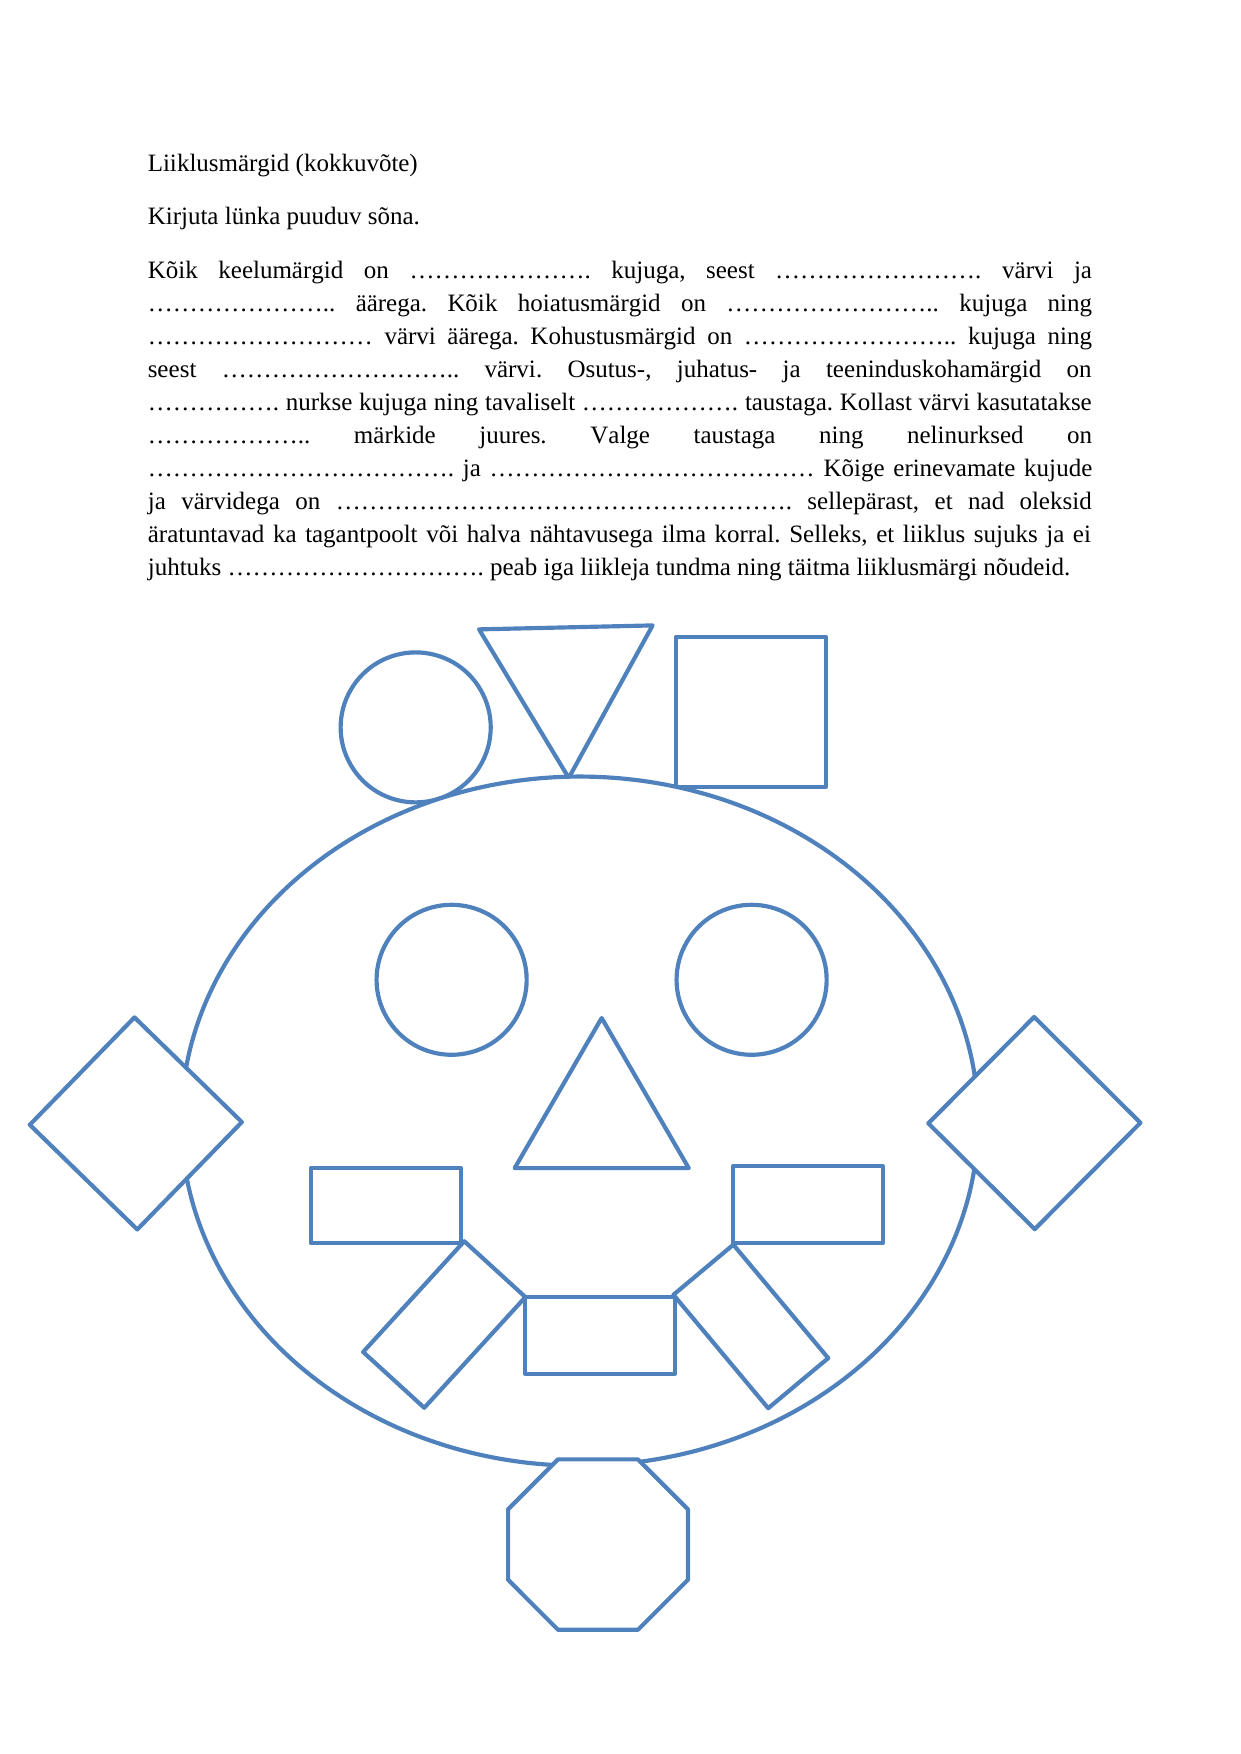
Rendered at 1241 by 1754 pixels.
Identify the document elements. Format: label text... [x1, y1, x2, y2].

text Kõik keelumärgid on …………………. kujuga, seest ……………………. värvi ja ………………….. äärega. Kõik hoiatusmärgid on …………………….. kujuga ning ……………………… värvi äärega. Kohustusmärgid on …………………….. kujuga ning seest ……………………….. värvi. Osutus-, juhatus- ja teeninduskohamärgid on ……………. nurkse kujuga ning tavaliselt ………………. taustaga. Kollast värvi kasutatakse ……………….. märkide juures. Valge taustaga ning nelinurksed on ………………………………. ja ………………………………… Kõige erinevamate kujude ja värvidega on ………………………………………………. sellepärast, et nad oleksid äratuntavad ka tagantpoolt või halva nähtavusega ilma korral. Selleks, et liiklus sujuks ja ei juhtuks …………………………. peab iga liikleja tundma ning täitma liiklusmärgi nõudeid. [148, 255, 1093, 581]
text Kirjuta lünka puuduv sõna. [148, 201, 1093, 230]
text Liiklusmärgid (kokkuvõte) [148, 148, 1093, 176]
